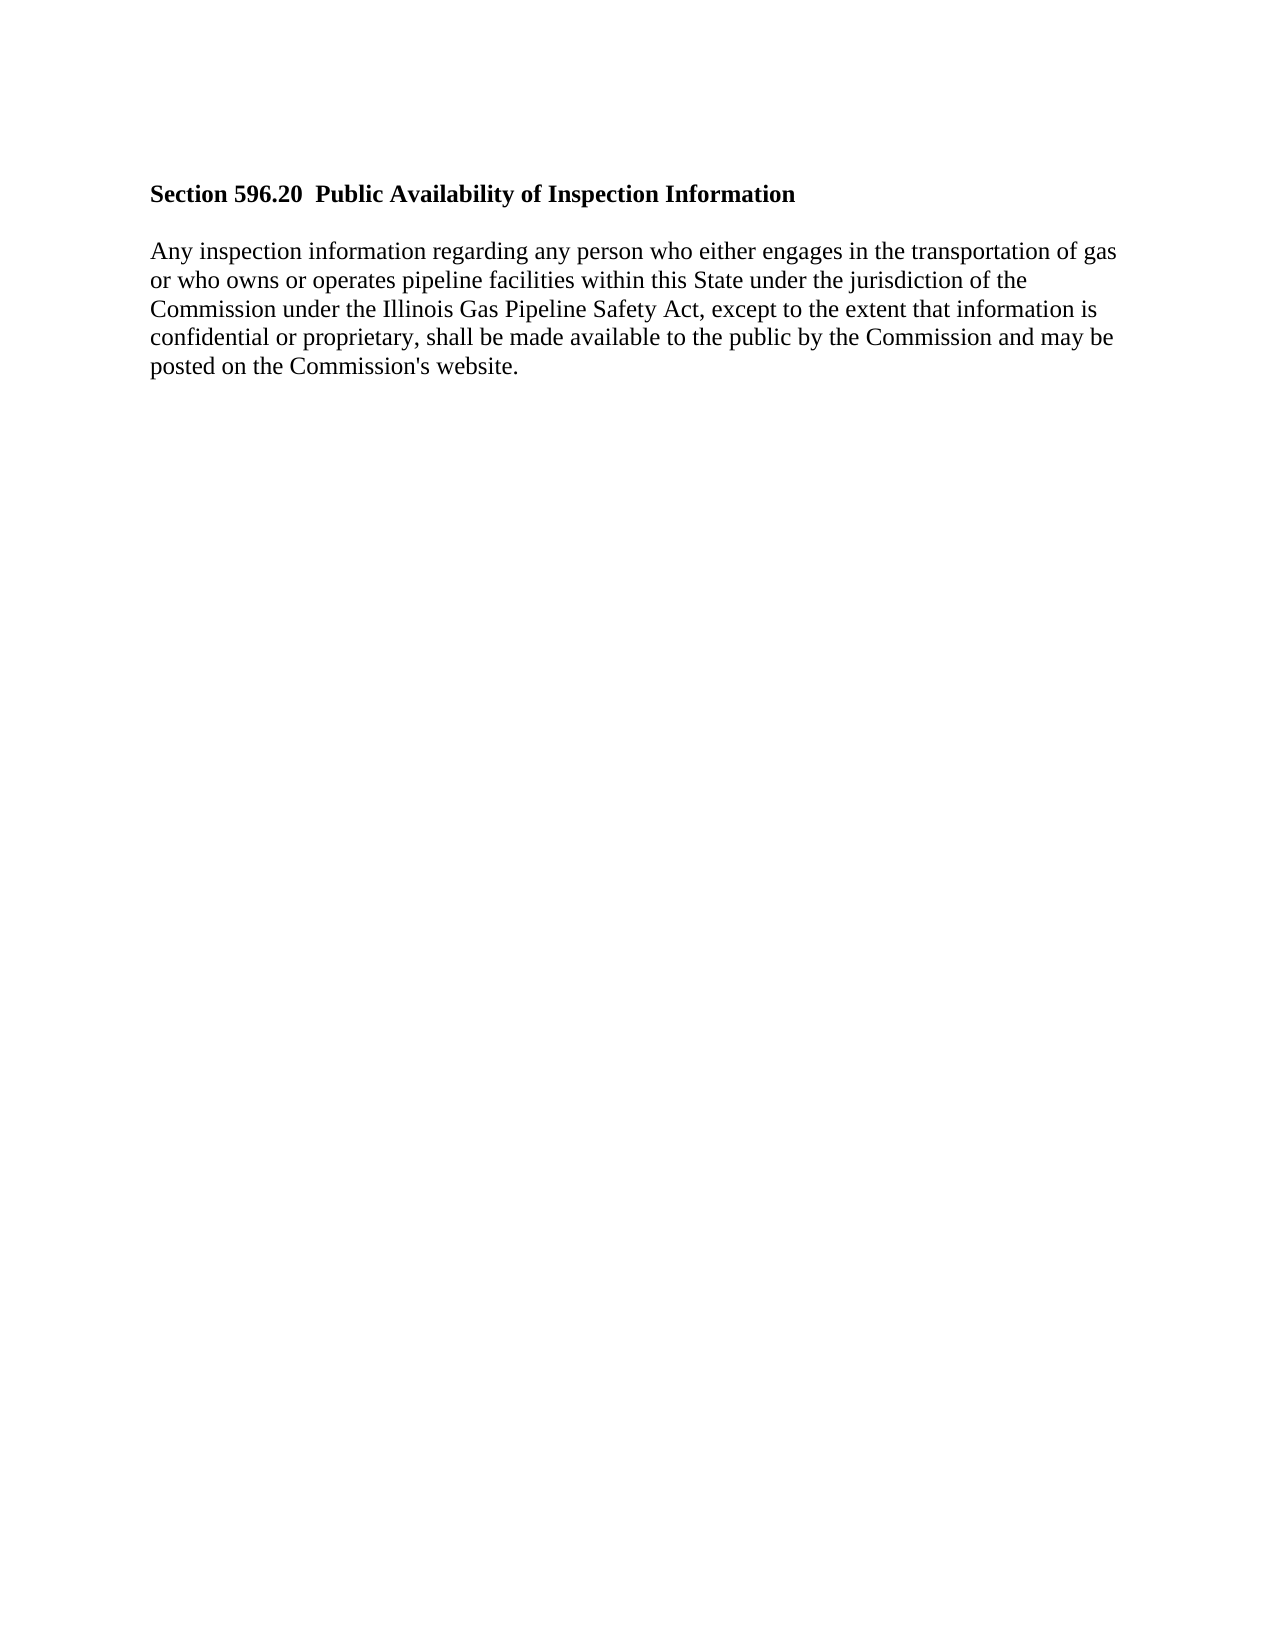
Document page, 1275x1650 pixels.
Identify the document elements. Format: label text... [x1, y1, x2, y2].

text Any inspection information regarding any person who either engages in the transportation of gas or who owns or operates pipeline facilities within this State under the jurisdiction of the Commission under the Illinois Gas Pipeline Safety Act, except to the extent that information is confidential or proprietary, shall be made available to the public by the Commission and may be posted on the Commission's website. [150, 236, 1125, 380]
text Section 596.20 Public Availability of Inspection Information [150, 179, 1125, 207]
